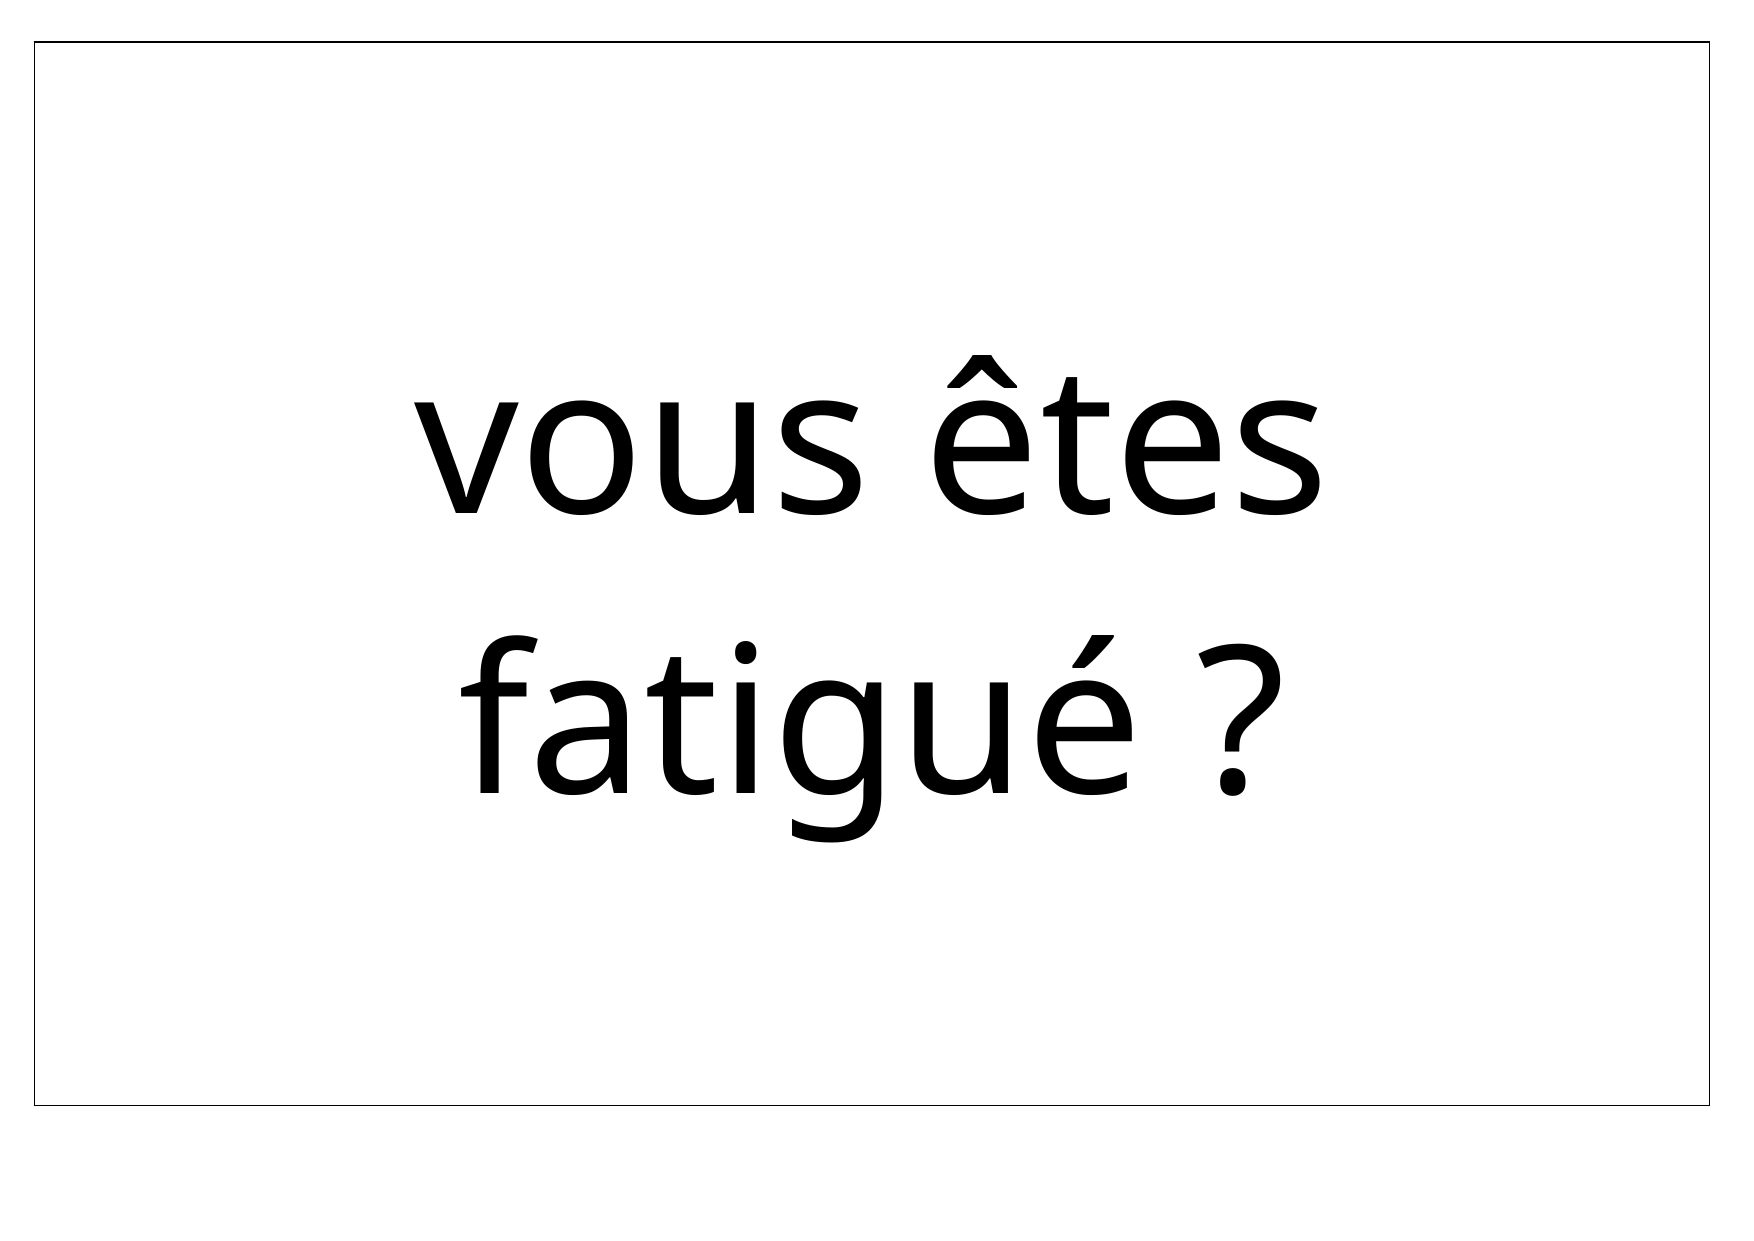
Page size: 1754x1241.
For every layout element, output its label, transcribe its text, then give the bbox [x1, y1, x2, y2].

table_cell vous êtes fatigué ? [35, 43, 1709, 1104]
